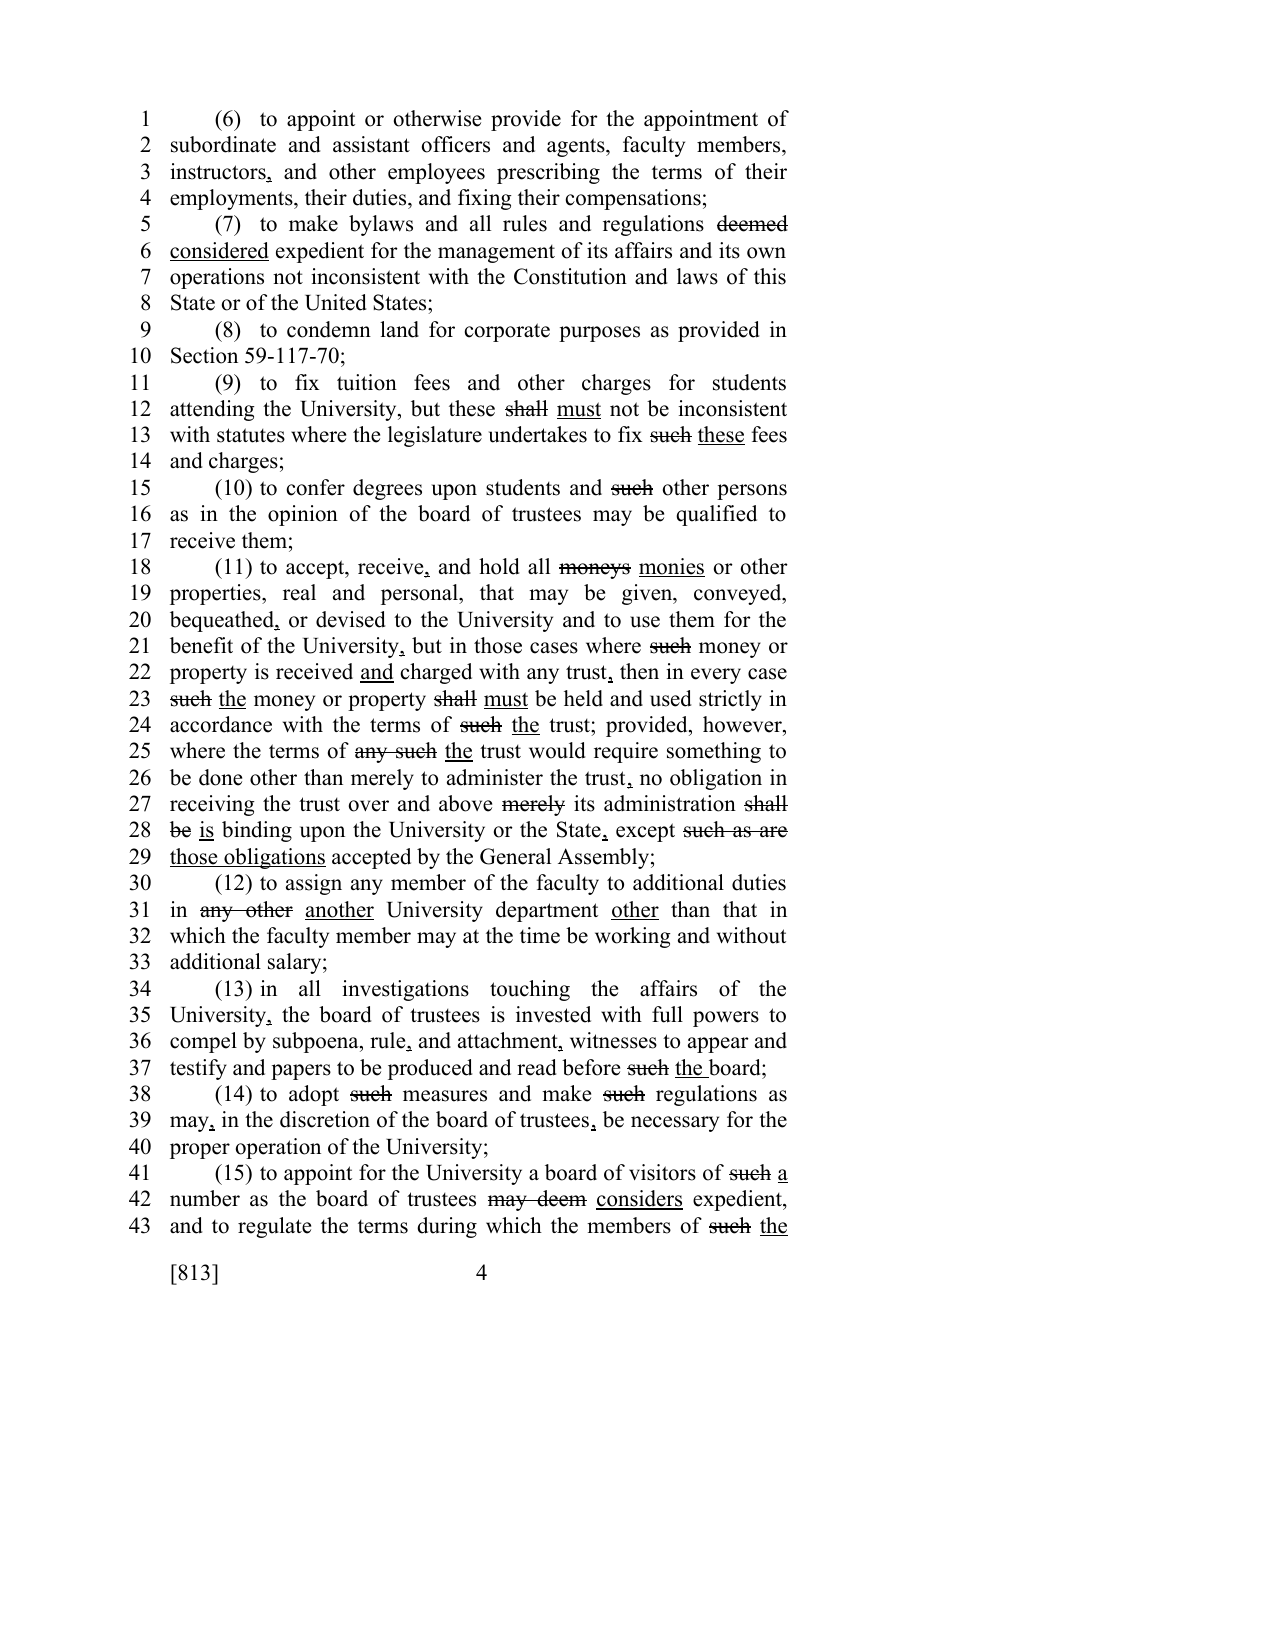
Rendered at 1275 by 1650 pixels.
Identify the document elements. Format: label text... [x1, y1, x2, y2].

text (8) to condemn land for corporate purposes as provided in Section 59-117-70; [169, 316, 787, 368]
text (9) to fix tuition fees and other charges for students attending the University, but these shall must not be inconsistent with statutes where the legislature undertakes to fix such these fees and charges; [169, 368, 787, 474]
text (10) to confer degrees upon students and such other persons as in the opinion of the board of trustees may be qualified to receive them; [169, 474, 787, 553]
text (6) to appoint or otherwise provide for the appointment of subordinate and assistant officers and agents, faculty members, instructors, and other employees prescribing the terms of their employments, their duties, and fixing their compensations; [169, 105, 787, 210]
text (7) to make bylaws and all rules and regulations deemed considered expedient for the management of its affairs and its own operations not inconsistent with the Constitution and laws of this State or of the United States; [169, 210, 787, 316]
text (11) to accept, receive, and hold all moneys monies or other properties, real and personal, that may be given, conveyed, bequeathed, or devised to the University and to use them for the benefit of the University, but in those cases where such money or property is received and charged with any trust, then in every case such the money or property shall must be held and used strictly in accordance with the terms of such the trust; provided, however, where the terms of any such the trust would require something to be done other than merely to administer the trust, no obligation in receiving the trust over and above merely its administration shall be is binding upon the University or the State, except such as are those obligations accepted by the General Assembly; [169, 553, 787, 869]
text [169, 1159, 787, 1238]
text (13) in all investigations touching the affairs of the University, the board of trustees is invested with full powers to compel by subpoena, rule, and attachment, witnesses to appear and testify and papers to be produced and read before such the board; [169, 975, 787, 1080]
text (14) to adopt such measures and make such regulations as may, in the discretion of the board of trustees, be necessary for the proper operation of the University; [169, 1080, 787, 1159]
text (12) to assign any member of the faculty to additional duties in any other another University department other than that in which the faculty member may at the time be working and without additional salary; [169, 869, 787, 975]
